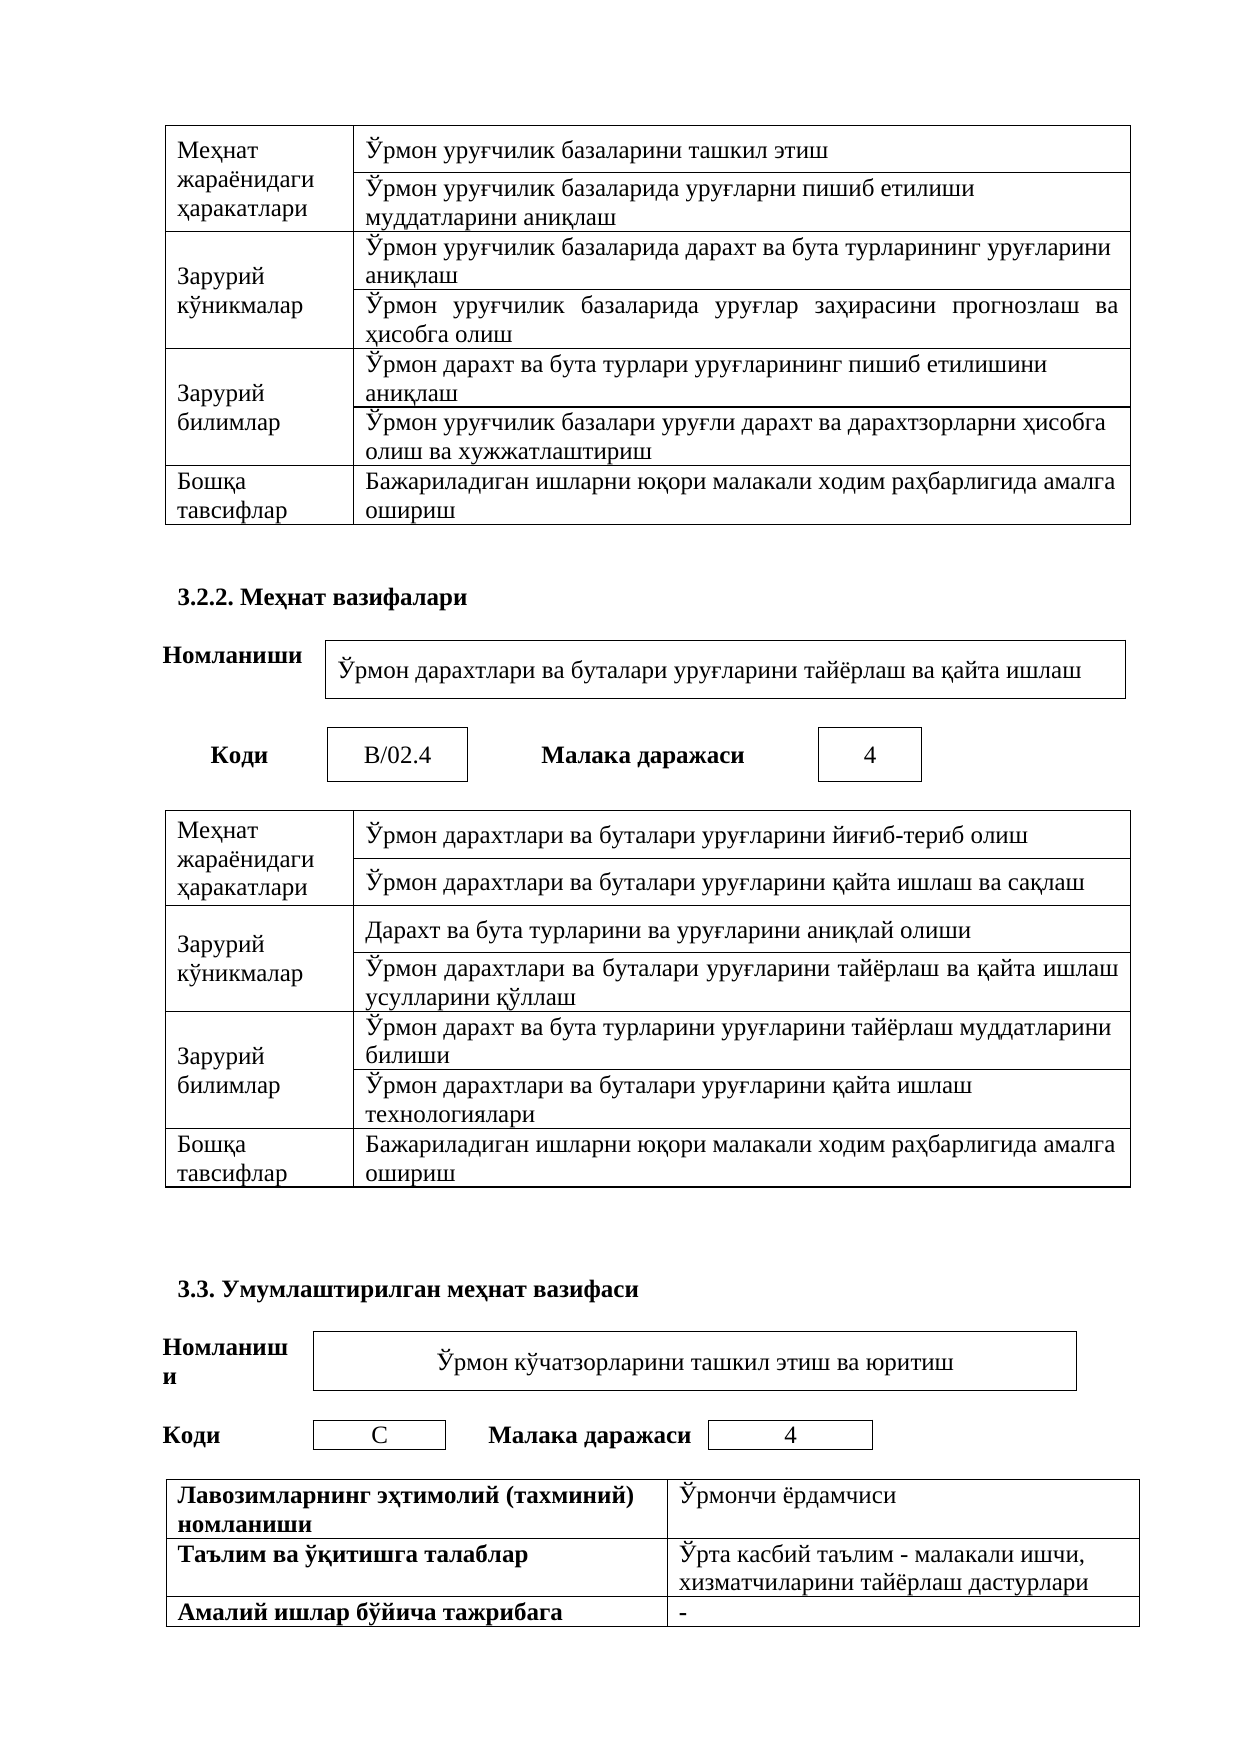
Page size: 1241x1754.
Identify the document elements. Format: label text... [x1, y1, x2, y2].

table_header Коди [151, 727, 327, 781]
table_header Ўрмон дарахтлари ва буталари уруғларини тайёрлаш ва қайта ишлаш [326, 641, 1125, 698]
table_header Ўрмон кўчатзорларини ташкил этиш ва юритиш [314, 1332, 1076, 1390]
table_header Номланиши [151, 1331, 313, 1390]
table_cell - [668, 1597, 1139, 1626]
table_header Коди [151, 1420, 313, 1449]
table_header Ўрмон дарахтлари ва буталари уруғларини йиғиб-териб олиш [354, 811, 1130, 858]
table_cell Ўрмон дарахт ва бута турларини уруғларини тайёрлаш муддатларини билиши [354, 1012, 1130, 1069]
table_header Малака даражаси [468, 727, 818, 781]
table_header Меҳнат жараёнидаги ҳаракатлари [166, 126, 353, 231]
table_header Ўрмон уруғчилик базаларини ташкил этиш [354, 126, 1130, 172]
text 3.2.2. Меҳнат вазифалари [177, 582, 1152, 611]
table_header Ўрмончи ёрдамчиси [668, 1480, 1139, 1538]
table_cell Ўрмон уруғчилик базаларида уруғларни пишиб етилиши муддатларини аниқлаш [354, 173, 1130, 231]
table_cell Ўрмон уруғчилик базаларида дарахт ва бута турларининг уруғларини аниқлаш [354, 232, 1130, 289]
table_cell Ўрмон уруғчилик базаларида уруғлар заҳирасини прогнозлаш ва ҳисобга олиш [354, 290, 1130, 348]
table_header Номланиши [151, 640, 325, 698]
table_cell Ўрта касбий таълим - малакали ишчи, хизматчиларини тайёрлаш дастурлари [668, 1539, 1139, 1596]
table_header С [314, 1421, 445, 1449]
table_cell Ўрмон дарахтлари ва буталари уруғларини тайёрлаш ва қайта ишлаш усулларини қўллаш [354, 953, 1130, 1011]
table_cell Таълим ва ўқитишга талаблар [167, 1539, 667, 1596]
table_cell Зарурий кўникмалар [166, 232, 353, 348]
table_cell Дарахт ва бута турларини ва уруғларини аниқлай олиши [354, 906, 1130, 952]
table_cell Зарурий билимлар [166, 349, 353, 465]
text 3.3. Умумлаштирилган меҳнат вазифаси [177, 1274, 1152, 1302]
table_header В/02.4 [328, 728, 467, 781]
table_header Меҳнат жараёнидаги ҳаракатлари [166, 811, 353, 905]
table_cell Бошқа тавсифлар [166, 1129, 353, 1186]
table_header Лавозимларнинг эҳтимолий (тахминий) номланиши [167, 1480, 667, 1538]
table_header 4 [709, 1421, 872, 1449]
table_cell Ўрмон дарахт ва бута турлари уруғларининг пишиб етилишини аниқлаш [354, 349, 1130, 406]
table_cell Зарурий кўникмалар [166, 906, 353, 1011]
table_cell Бажариладиган ишларни юқори малакали ходим раҳбарлигида амалга ошириш [354, 1129, 1130, 1186]
table_cell Ўрмон дарахтлари ва буталари уруғларини қайта ишлаш технологиялари [354, 1070, 1130, 1128]
table_cell Ўрмон дарахтлари ва буталари уруғларини қайта ишлаш ва сақлаш [354, 859, 1130, 905]
table_cell Зарурий билимлар [166, 1012, 353, 1128]
table_header 4 [819, 728, 921, 781]
table_header Малака даражаси [446, 1420, 708, 1449]
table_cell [167, 1597, 667, 1626]
table_cell Бошқа тавсифлар [166, 466, 353, 523]
table_cell Ўрмон уруғчилик базалари уруғли дарахт ва дарахтзорларни ҳисобга олиш ва хужжатлаштириш [354, 408, 1130, 465]
table_cell Бажариладиган ишларни юқори малакали ходим раҳбарлигида амалга ошириш [354, 466, 1130, 523]
